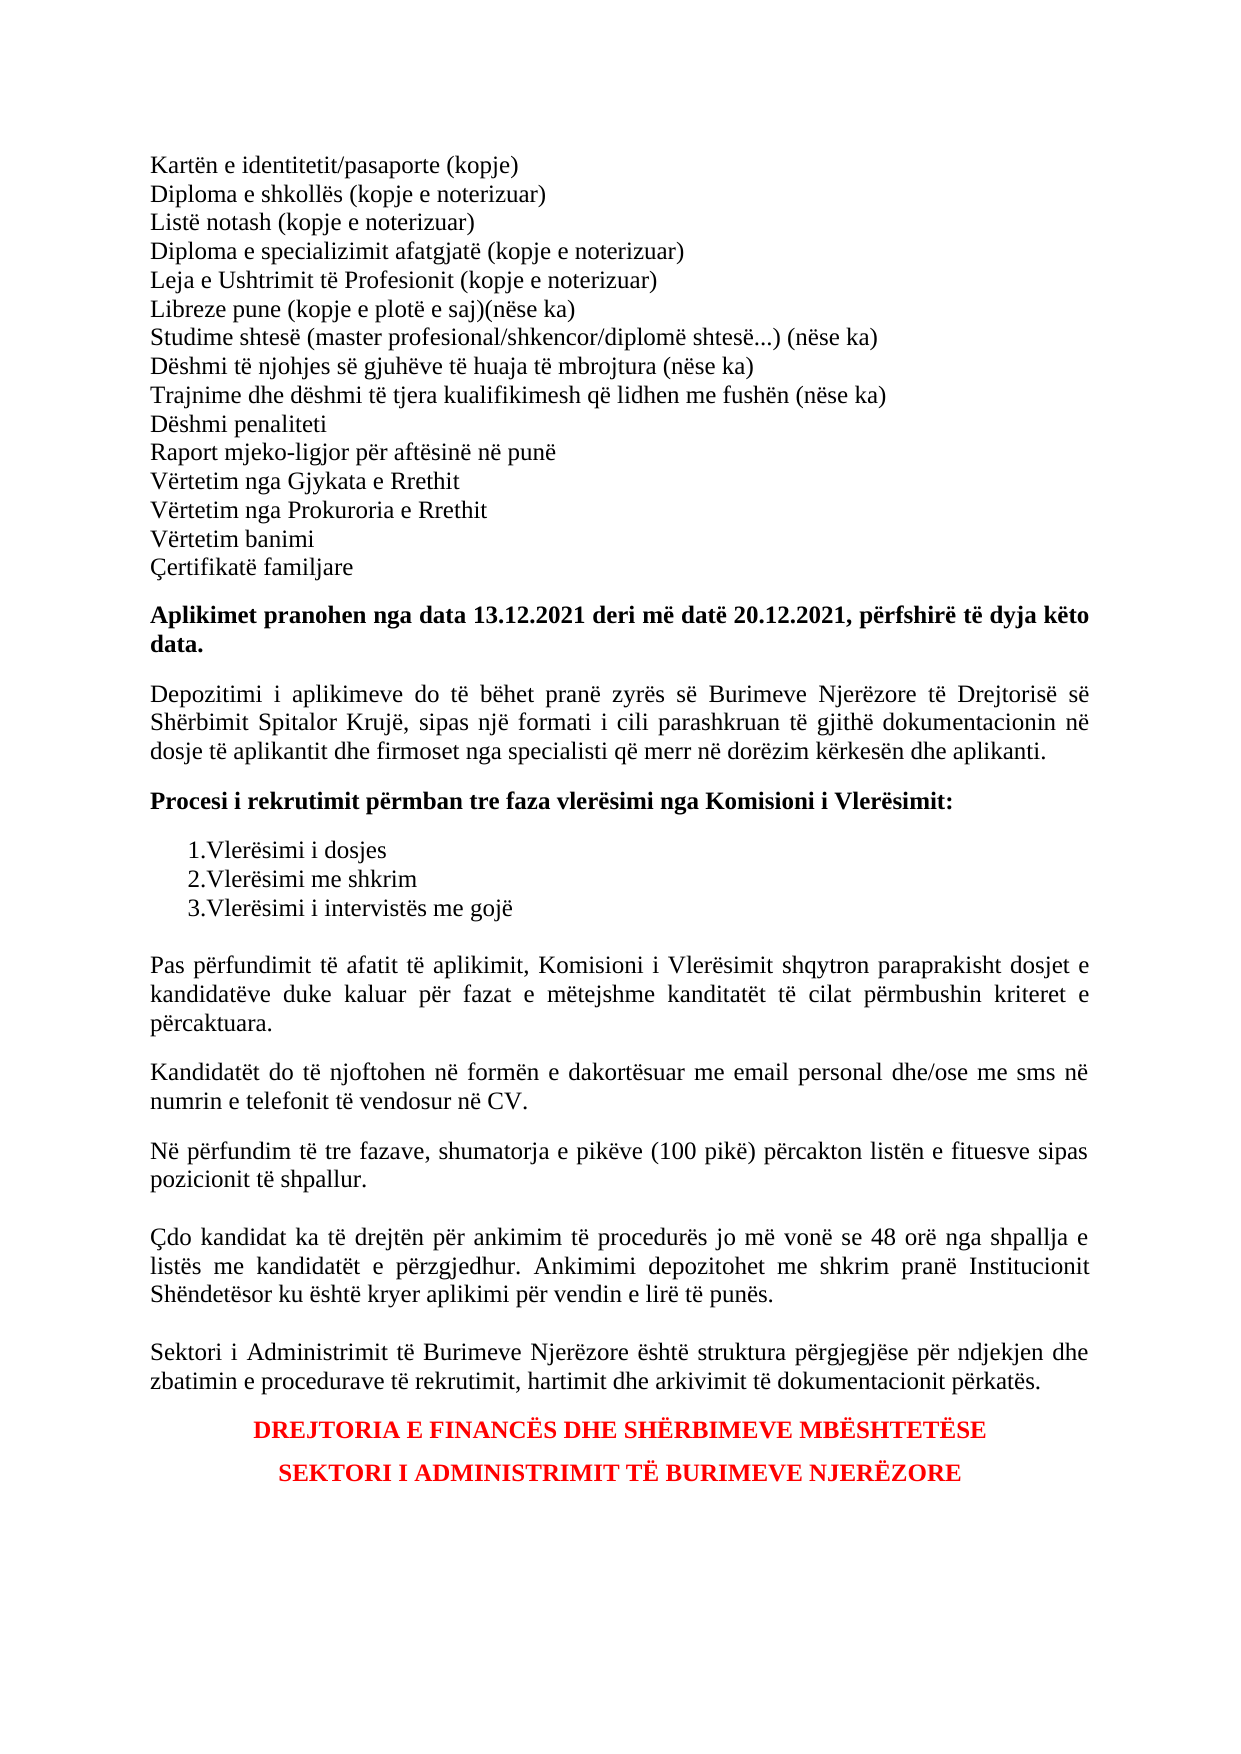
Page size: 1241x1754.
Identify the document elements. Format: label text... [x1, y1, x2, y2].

text Aplikimet pranohen nga data 13.12.2021 deri më datë 20.12.2021, përfshirë të dyja këto data. [150, 600, 1090, 658]
text 2.Vlerësimi me shkrim [187, 864, 1090, 893]
text Dëshmi penaliteti [150, 409, 1090, 437]
text Libreze pune (kopje e plotë e saj)(nëse ka) [150, 294, 1090, 322]
text Diploma e specializimit afatgjatë (kopje e noterizuar) [150, 236, 1090, 265]
text Listë notash (kopje e noterizuar) [150, 207, 1090, 236]
text Kartën e identitetit/pasaporte (kopje) [150, 150, 1090, 179]
text Vërtetim banimi [150, 524, 1090, 552]
text Trajnime dhe dëshmi të tjera kualifikimesh që lidhen me fushën (nëse ka) [150, 380, 1090, 409]
text Procesi i rekrutimit përmban tre faza vlerësimi nga Komisioni i Vlerësimit: [150, 786, 1090, 814]
text Leja e Ushtrimit të Profesionit (kopje e noterizuar) [150, 265, 1090, 294]
text Sektori i Administrimit të Burimeve Njerëzore është struktura përgjegjëse për ndjekjen dhe zbatimin e procedurave të rekrutimit, hartimit dhe arkivimit të dokumentacionit përkatës. [150, 1337, 1090, 1394]
text Në përfundim të tre fazave, shumatorja e pikëve (100 pikë) përcakton listën e fituesve sipas pozicionit të shpallur. [150, 1136, 1090, 1193]
text Pas përfundimit të afatit të aplikimit, Komisioni i Vlerësimit shqytron paraprakisht dosjet e kandidatëve duke kaluar për fazat e mëtejshme kanditatët të cilat përmbushin kriteret e përcaktuara. [150, 950, 1090, 1037]
text Kandidatët do të njoftohen në formën e dakortësuar me email personal dhe/ose me sms në numrin e telefonit të vendosur në CV. [150, 1057, 1090, 1115]
text Çertifikatë familjare [150, 552, 1090, 581]
text DREJTORIA E FINANCËS DHE SHËRBIMEVE MBËSHTETËSE [150, 1415, 1090, 1444]
text Studime shtesë (master profesional/shkencor/diplomë shtesë...) (nëse ka) [150, 322, 1090, 351]
text Raport mjeko-ligjor për aftësinë në punë [150, 437, 1090, 466]
text Depozitimi i aplikimeve do të bëhet pranë zyrës së Burimeve Njerëzore të Drejtorisë së Shërbimit Spitalor Krujë, sipas një formati i cili parashkruan të gjithë dokumentacionin në dosje të aplikantit dhe firmoset nga specialisti që merr në dorëzim kërkesën dhe aplikanti. [150, 679, 1090, 765]
text Çdo kandidat ka të drejtën për ankimim të procedurës jo më vonë se 48 orë nga shpallja e listës me kandidatët e përzgjedhur. Ankimimi depozitohet me shkrim pranë Institucionit Shëndetësor ku është kryer aplikimi për vendin e lirë të punës. [150, 1222, 1090, 1308]
text Vërtetim nga Prokuroria e Rrethit [150, 495, 1090, 524]
text Diploma e shkollës (kopje e noterizuar) [150, 179, 1090, 207]
text Dëshmi të njohjes së gjuhëve të huaja të mbrojtura (nëse ka) [150, 351, 1090, 380]
text SEKTORI I ADMINISTRIMIT TË BURIMEVE NJERËZORE [150, 1458, 1090, 1487]
text 3.Vlerësimi i intervistës me gojë [187, 893, 1090, 922]
text Vërtetim nga Gjykata e Rrethit [150, 466, 1090, 495]
text 1.Vlerësimi i dosjes [187, 835, 1090, 864]
